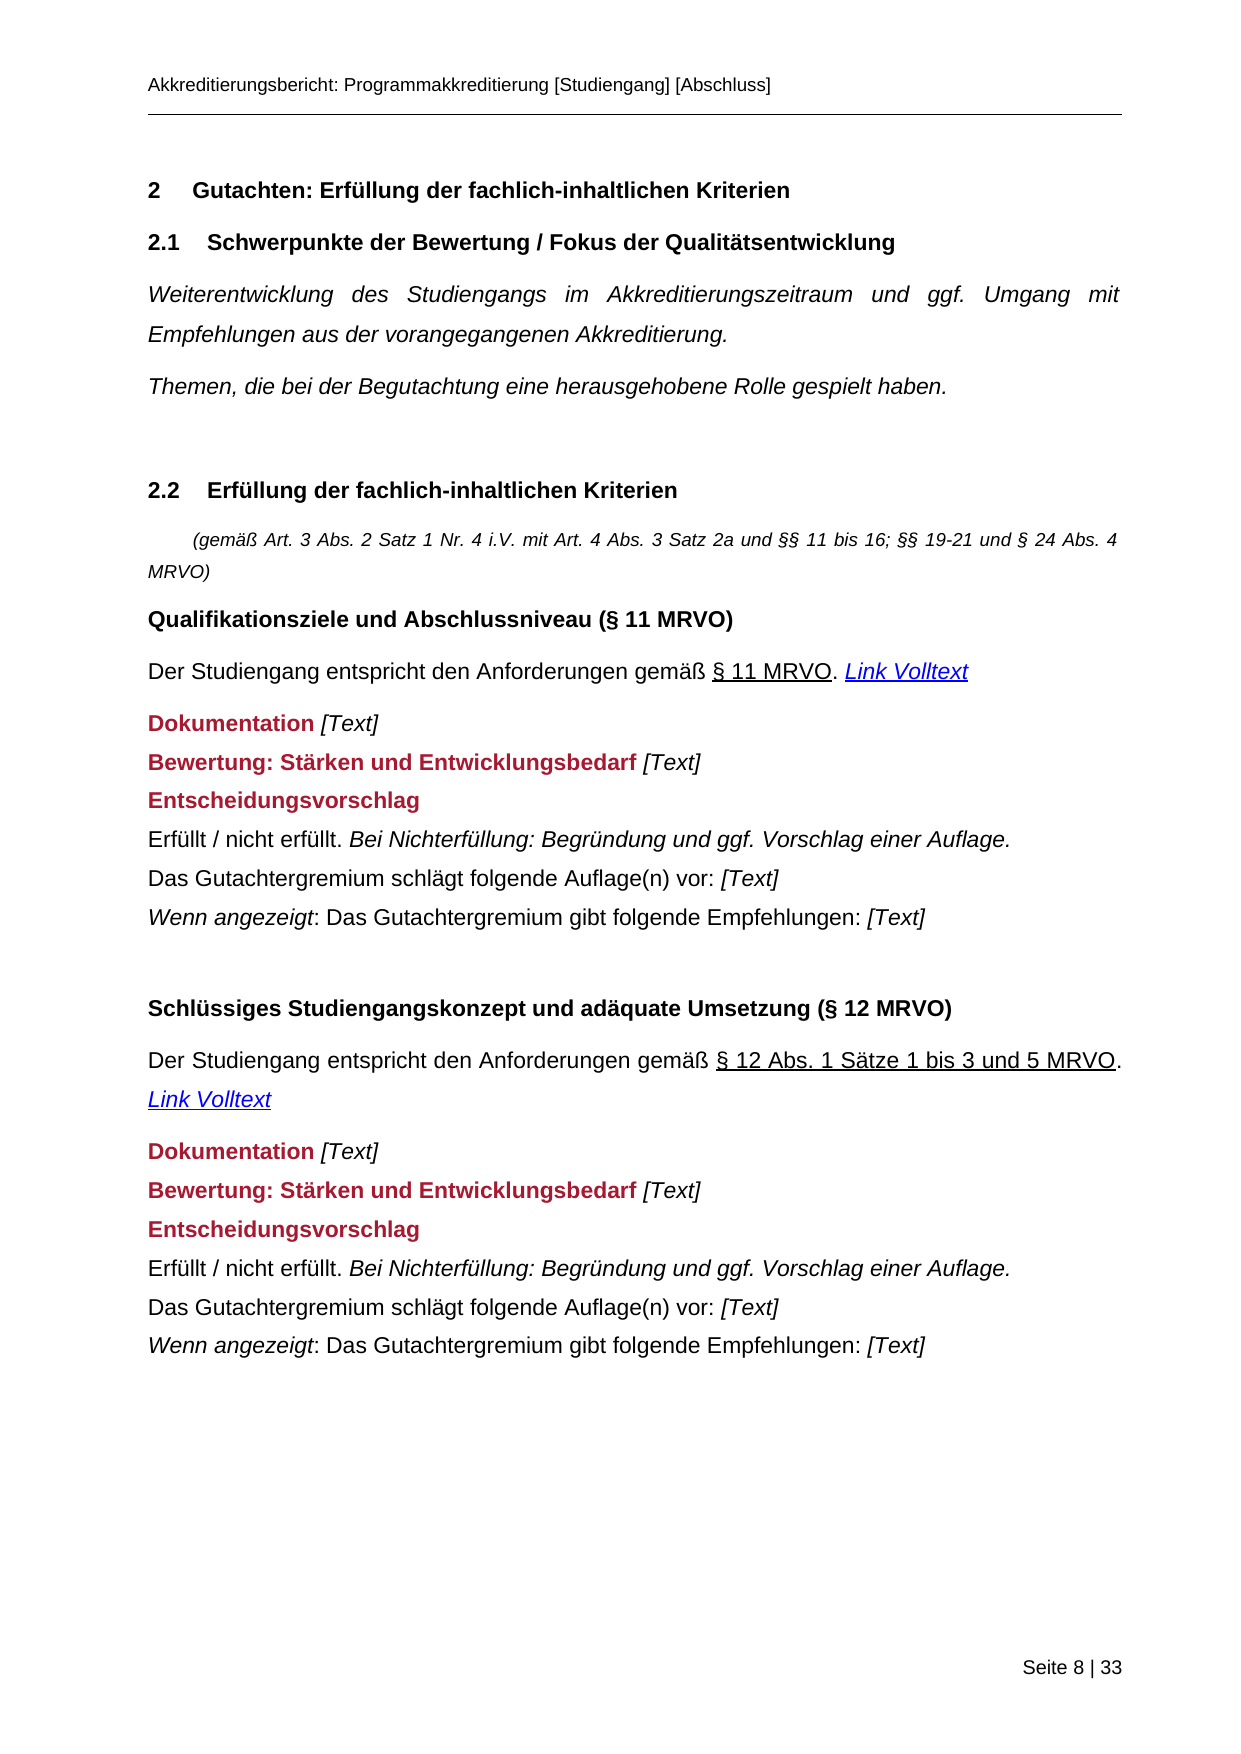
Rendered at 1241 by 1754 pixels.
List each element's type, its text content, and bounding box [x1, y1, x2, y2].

subtitle Gutachten: Erfüllung der fachlich-inhaltlichen Kriterien [148, 177, 1122, 203]
subtitle Qualifikationsziele und Abschlussniveau (§ 11 MRVO) [148, 606, 1122, 632]
text Das Gutachtergremium schlägt folgende Auflage(n) vor: [Text] [148, 1293, 1122, 1320]
text Entscheidungsvorschlag [148, 787, 1122, 814]
text (gemäß Art. 3 Abs. 2 Satz 1 Nr. 4 i.V. mit Art. 4 Abs. 3 Satz 2a und §§ 11 bis 16; §§ 19-21 und § 24 Abs. 4 MRVO) [148, 528, 1122, 582]
text Dokumentation [Text] [148, 709, 1122, 736]
text Der Studiengang entspricht den Anforderungen gemäß § 12 Abs. 1 Sätze 1 bis 3 und 5 MRVO. Link Volltext [148, 1047, 1122, 1112]
text Weiterentwicklung des Studiengangs im Akkreditierungszeitraum und ggf. Umgang mit Empfehlungen aus der vorangegangenen Akkreditierung. [148, 281, 1122, 347]
subtitle Erfüllung der fachlich-inhaltlichen Kriterien [148, 477, 1122, 503]
text Entscheidungsvorschlag [148, 1216, 1122, 1242]
text Bewertung: Stärken und Entwicklungsbedarf [Text] [148, 1177, 1122, 1203]
text Themen, die bei der Begutachtung eine herausgehobene Rolle gespielt haben. [148, 373, 1122, 399]
text Dokumentation [Text] [148, 1138, 1122, 1164]
text Wenn angezeigt: Das Gutachtergremium gibt folgende Empfehlungen: [Text] [148, 904, 1122, 930]
subtitle Schlüssiges Studiengangskonzept und adäquate Umsetzung (§ 12 MRVO) [148, 995, 1122, 1021]
text Bewertung: Stärken und Entwicklungsbedarf [Text] [148, 748, 1122, 775]
text Erfüllt / nicht erfüllt. Bei Nichterfüllung: Begründung und ggf. Vorschlag einer Auflage. [148, 826, 1122, 852]
text Das Gutachtergremium schlägt folgende Auflage(n) vor: [Text] [148, 865, 1122, 891]
subtitle Schwerpunkte der Bewertung / Fokus der Qualitätsentwicklung [148, 229, 1122, 256]
text Wenn angezeigt: Das Gutachtergremium gibt folgende Empfehlungen: [Text] [148, 1332, 1122, 1359]
text Erfüllt / nicht erfüllt. Bei Nichterfüllung: Begründung und ggf. Vorschlag einer Auflage. [148, 1255, 1122, 1281]
text Der Studiengang entspricht den Anforderungen gemäß § 11 MRVO. Link Volltext [148, 658, 1122, 684]
